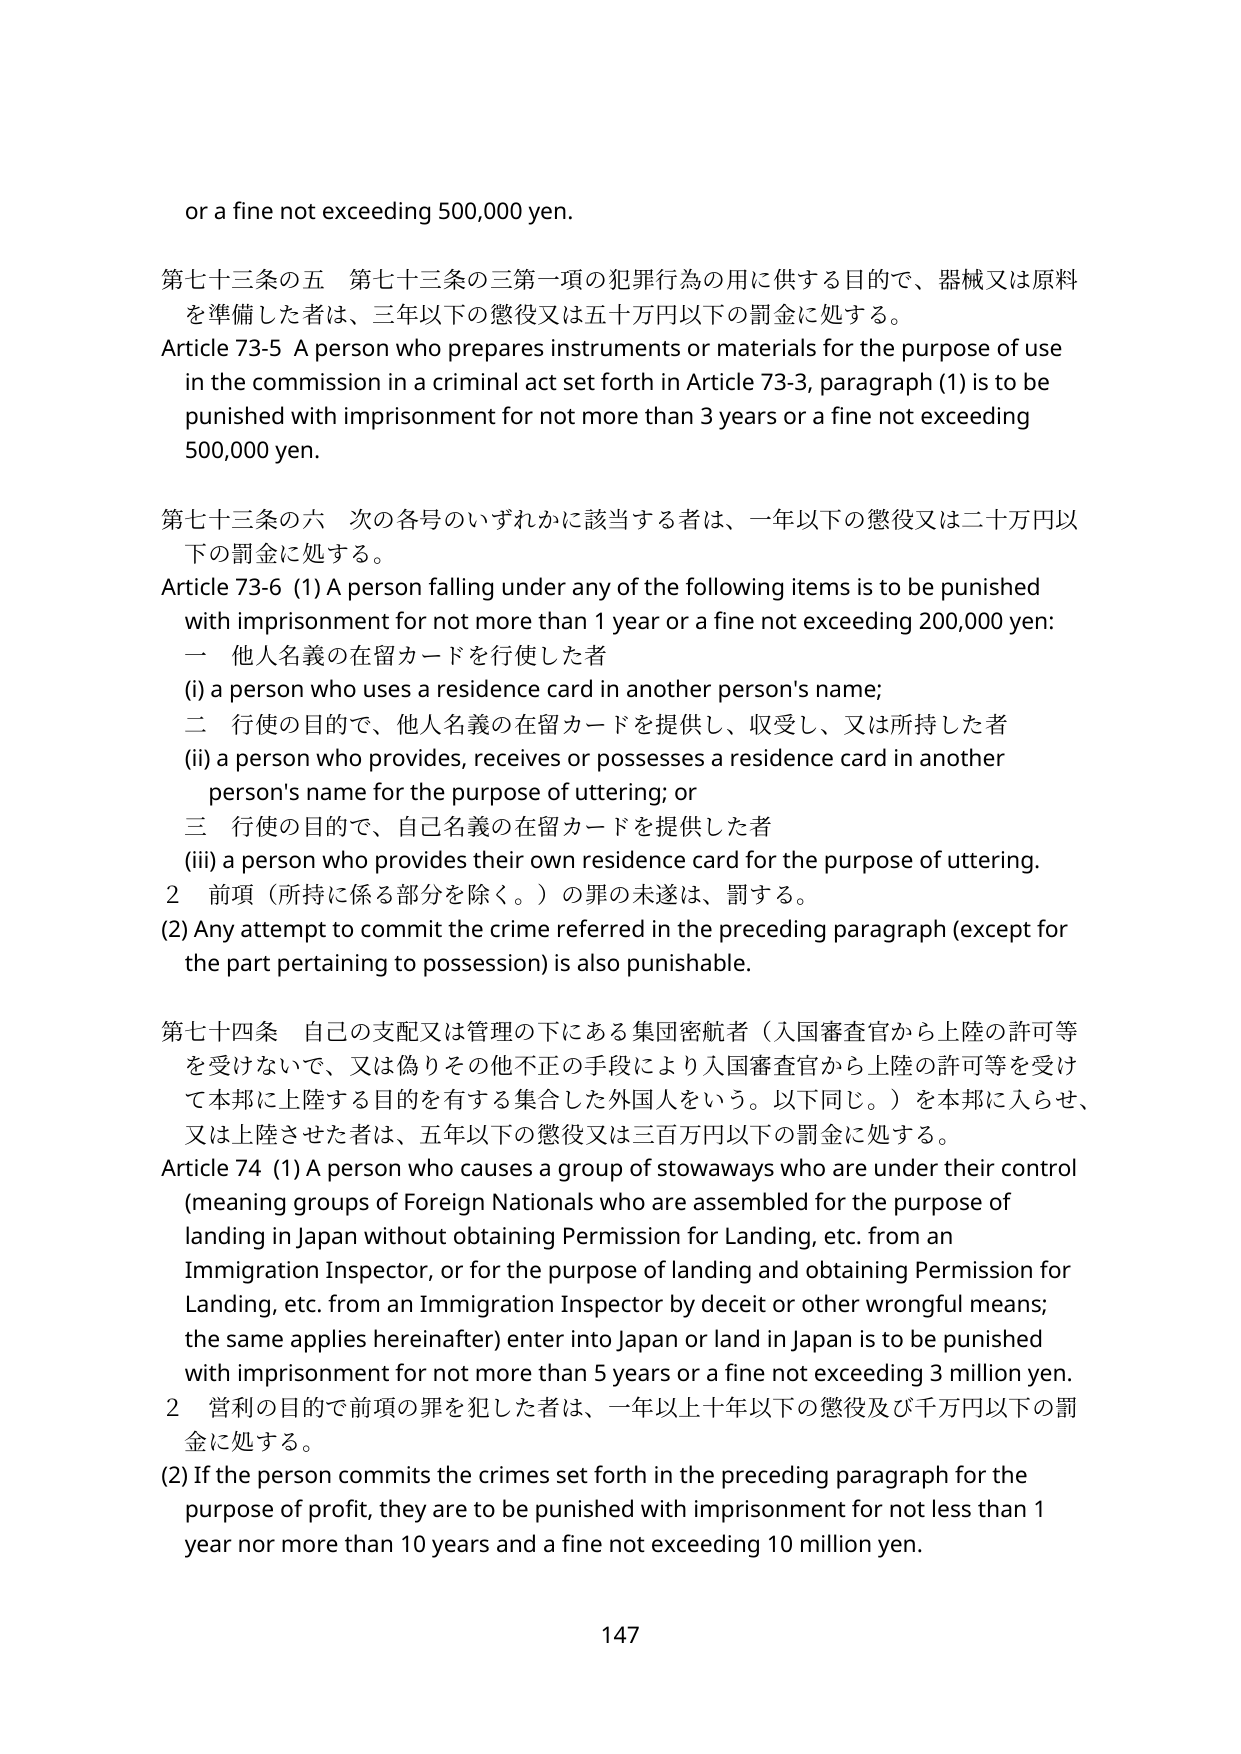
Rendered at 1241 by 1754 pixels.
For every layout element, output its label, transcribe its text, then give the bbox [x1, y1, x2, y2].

text (2) Any attempt to commit the crime referred in the preceding paragraph (except for the part pertaining to possession) is also punishable. [161, 911, 1079, 979]
text (ii) a person who provides, receives or possesses a residence card in another person's name for the purpose of uttering; or [184, 740, 1079, 809]
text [161, 194, 1079, 228]
text 第七十三条の六 次の各号のいずれかに該当する者は、一年以下の懲役又は二十万円以下の罰金に処する。 [161, 501, 1079, 569]
text (i) a person who uses a residence card in another person's name; [184, 672, 1079, 706]
text 三 行使の目的で、自己名義の在留カードを提供した者 [184, 809, 1079, 843]
text 一 他人名義の在留カードを行使した者 [184, 638, 1079, 672]
text 第七十四条 自己の支配又は管理の下にある集団密航者（入国審査官から上陸の許可等を受けないで、又は偽りその他不正の手段により入国審査官から上陸の許可等を受けて本邦に上陸する目的を有する集合した外国人をいう。以下同じ。）を本邦に入らせ、又は上陸させた者は、五年以下の懲役又は三百万円以下の罰金に処する。 [161, 1014, 1079, 1150]
text (iii) a person who provides their own residence card for the purpose of uttering. [184, 843, 1079, 877]
text Article 73-5 A person who prepares instruments or materials for the purpose of use in the commission in a criminal act set forth in Article 73-3, paragraph (1) is to be punished with imprisonment for not more than 3 years or a fine not exceeding 500,000 yen. [161, 330, 1079, 467]
text (2) If the person commits the crimes set forth in the preceding paragraph for the purpose of profit, they are to be punished with imprisonment for not less than 1 year nor more than 10 years and a fine not exceeding 10 million yen. [161, 1458, 1079, 1560]
text ２ 前項（所持に係る部分を除く。）の罪の未遂は、罰する。 [161, 877, 1079, 911]
text ２ 営利の目的で前項の罪を犯した者は、一年以上十年以下の懲役及び千万円以下の罰金に処する。 [161, 1389, 1079, 1458]
text Article 74 (1) A person who causes a group of stowaways who are under their control (meaning groups of Foreign Nationals who are assembled for the purpose of landing in Japan without obtaining Permission for Landing, etc. from an Immigration Inspector, or for the purpose of landing and obtaining Permission for Landing, etc. from an Immigration Inspector by deceit or other wrongful means; the same applies hereinafter) enter into Japan or land in Japan is to be punished with imprisonment for not more than 5 years or a fine not exceeding 3 million yen. [161, 1150, 1079, 1389]
text Article 73-6 (1) A person falling under any of the following items is to be punished with imprisonment for not more than 1 year or a fine not exceeding 200,000 yen: [161, 569, 1079, 638]
text 二 行使の目的で、他人名義の在留カードを提供し、収受し、又は所持した者 [184, 706, 1079, 740]
text 第七十三条の五 第七十三条の三第一項の犯罪行為の用に供する目的で、器械又は原料を準備した者は、三年以下の懲役又は五十万円以下の罰金に処する。 [161, 262, 1079, 330]
